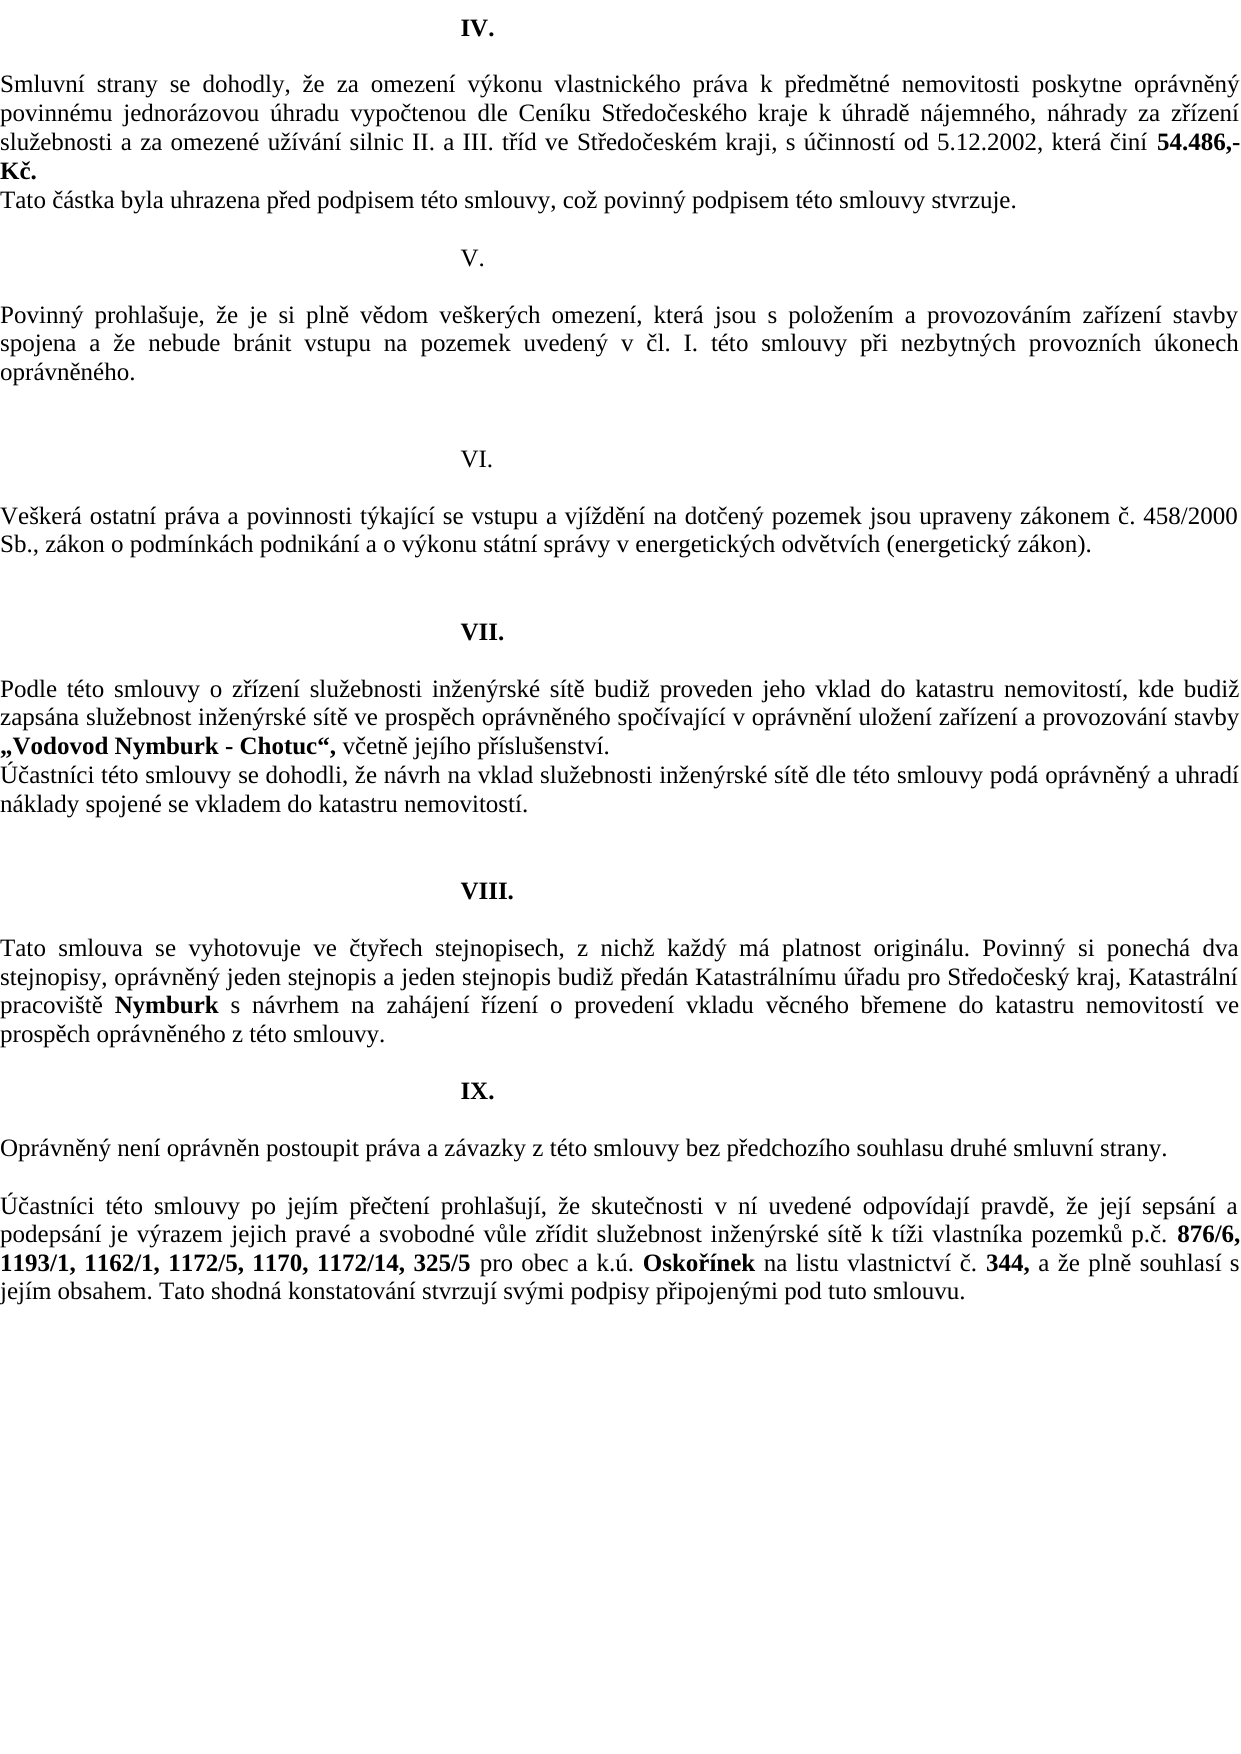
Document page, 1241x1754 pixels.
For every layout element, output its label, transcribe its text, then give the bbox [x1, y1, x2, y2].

text Tato smlouva se vyhotovuje ve čtyřech stejnopisech, z nichž každý má platnost originálu. Povinný si ponechá dva stejnopisy, oprávněný jeden stejnopis a jeden stejnopis budiž předán Katastrálnímu úřadu pro Středočeský kraj, Katastrální pracoviště Nymburk s návrhem na zahájení řízení o provedení vkladu věcného břemene do katastru nemovitostí ve prospěch oprávněného z této smlouvy. [0, 934, 1240, 1048]
text Smluvní strany se dohodly, že za omezení výkonu vlastnického práva k předmětné nemovitosti poskytne oprávněný povinnému jednorázovou úhradu vypočtenou dle Ceníku Středočeského kraje k úhradě nájemného, náhrady za zřízení služebnosti a za omezené užívání silnic II. a III. tříd ve Středočeském kraji, s účinností od 5.12.2002, která činí 54.486,- Kč. [0, 70, 1240, 185]
text VIII. [460, 877, 1240, 905]
text Oprávněný není oprávněn postoupit práva a závazky z této smlouvy bez předchozího souhlasu druhé smluvní strany. [0, 1134, 1240, 1162]
text VI. [460, 445, 1240, 473]
text Účastníci této smlouvy se dohodli, že návrh na vklad služebnosti inženýrské sítě dle této smlouvy podá oprávněný a uhradí náklady spojené se vkladem do katastru nemovitostí. [0, 761, 1240, 818]
text IX. [460, 1078, 1240, 1105]
text VII. [460, 618, 1240, 646]
text Podle této smlouvy o zřízení služebnosti inženýrské sítě budiž proveden jeho vklad do katastru nemovitostí, kde budiž zapsána služebnost inženýrské sítě ve prospěch oprávněného spočívající v oprávnění uložení zařízení a provozování stavby „Vodovod Nymburk - Chotuc“, včetně jejího příslušenství. [0, 674, 1240, 761]
text IV. [460, 14, 1240, 42]
text Povinný prohlašuje, že je si plně vědom veškerých omezení, která jsou s položením a provozováním zařízení stavby spojena a že nebude bránit vstupu na pozemek uvedený v čl. I. této smlouvy při nezbytných provozních úkonech oprávněného. [0, 301, 1240, 386]
text V. [460, 244, 1240, 272]
text Účastníci této smlouvy po jejím přečtení prohlašují, že skutečnosti v ní uvedené odpovídají pravdě, že její sepsání a podepsání je výrazem jejich pravé a svobodné vůle zřídit služebnost inženýrské sítě k tíži vlastníka pozemků p.č. 876/6, 1193/1, 1162/1, 1172/5, 1170, 1172/14, 325/5 pro obec a k.ú. Oskořínek na listu vlastnictví č. 344, a že plně souhlasí s jejím obsahem. Tato shodná konstatování stvrzují svými podpisy připojenými pod tuto smlouvu. [0, 1191, 1240, 1305]
text Veškerá ostatní práva a povinnosti týkající se vstupu a vjíždění na dotčený pozemek jsou upraveny zákonem č. 458/2000 Sb., zákon o podmínkách podnikání a o výkonu státní správy v energetických odvětvích (energetický zákon). [0, 501, 1240, 559]
text Tato částka byla uhrazena před podpisem této smlouvy, což povinný podpisem této smlouvy stvrzuje. [0, 185, 1240, 214]
